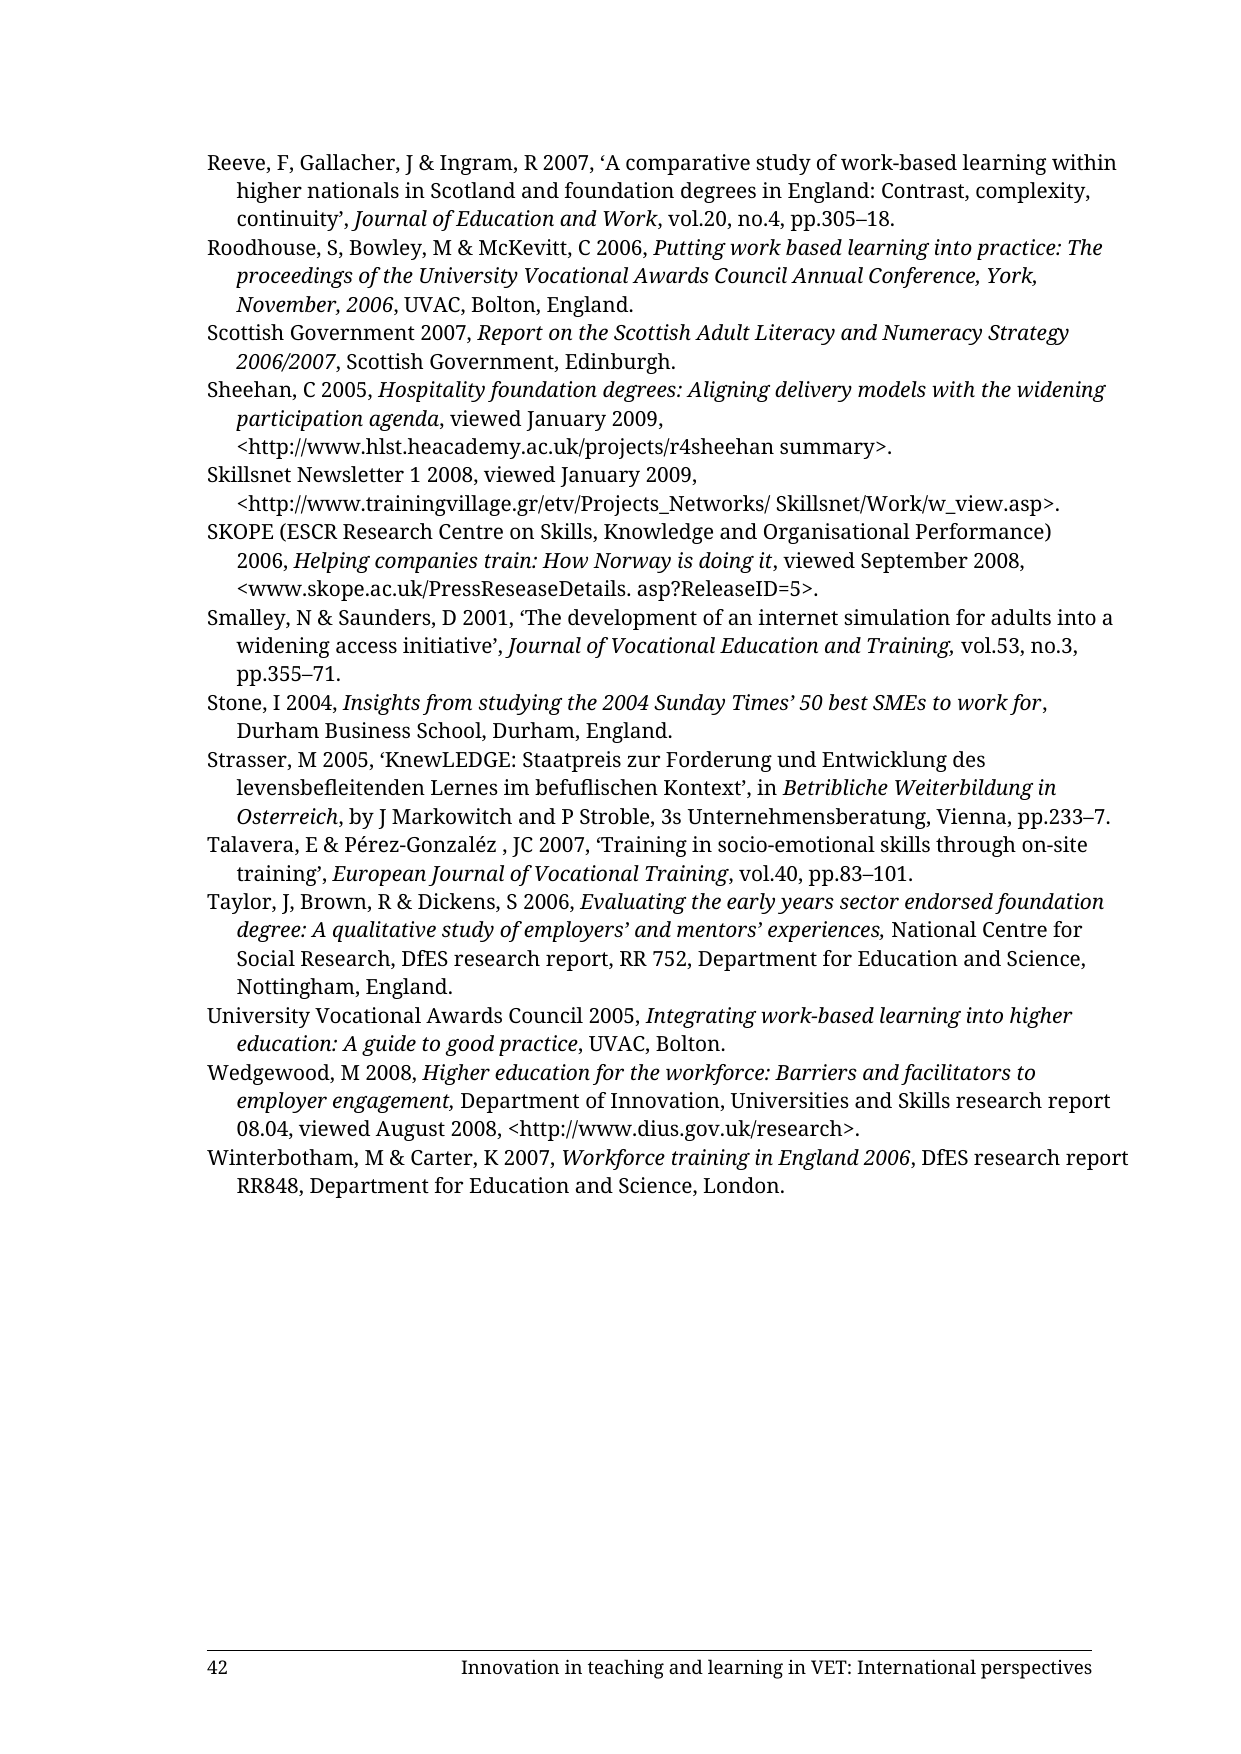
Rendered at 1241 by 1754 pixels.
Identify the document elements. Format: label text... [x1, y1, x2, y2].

text Talavera, E & Pérez-Gonzaléz , JC 2007, ‘Training in socio-emotional skills through on-site training’, European Journal of Vocational Training, vol.40, pp.83–101. [207, 830, 1131, 887]
text Winterbotham, M & Carter, K 2007, Workforce training in England 2006, DfES research report RR848, Department for Education and Science, London. [207, 1143, 1131, 1200]
text Scottish Government 2007, Report on the Scottish Adult Literacy and Numeracy Strategy 2006/2007, Scottish Government, Edinburgh. [207, 318, 1131, 375]
text University Vocational Awards Council 2005, Integrating work-based learning into higher education: A guide to good practice, UVAC, Bolton. [207, 1001, 1131, 1058]
text Smalley, N & Saunders, D 2001, ‘The development of an internet simulation for adults into a widening access initiative’, Journal of Vocational Education and Training, vol.53, no.3, pp.355–71. [207, 603, 1131, 688]
text Skillsnet Newsletter 1 2008, viewed January 2009, <http://www.trainingvillage.gr/etv/Projects_Networks/ Skillsnet/Work/w_view.asp>. [207, 461, 1122, 517]
text Roodhouse, S, Bowley, M & McKevitt, C 2006, Putting work based learning into practice: The proceedings of the University Vocational Awards Council Annual Conference, York, November, 2006, UVAC, Bolton, England. [207, 233, 1131, 318]
text Wedgewood, M 2008, Higher education for the workforce: Barriers and facilitators to employer engagement, Department of Innovation, Universities and Skills research report 08.04, viewed August 2008, <http://www.dius.gov.uk/research>. [207, 1058, 1131, 1143]
text SKOPE (ESCR Research Centre on Skills, Knowledge and Organisational Performance) 2006, Helping companies train: How Norway is doing it, viewed September 2008, <www.skope.ac.uk/PressReseaseDetails. asp?ReleaseID=5>. [207, 517, 1107, 603]
text Taylor, J, Brown, R & Dickens, S 2006, Evaluating the early years sector endorsed foundation degree: A qualitative study of employers’ and mentors’ experiences, National Centre for Social Research, DfES research report, RR 752, Department for Education and Science, Nottingham, England. [207, 887, 1131, 1001]
text Strasser, M 2005, ‘KnewLEDGE: Staatpreis zur Forderung und Entwicklung des levensbefleitenden Lernes im befuflischen Kontext’, in Betribliche Weiterbildung in Osterreich, by J Markowitch and P Stroble, 3s Unternehmensberatung, Vienna, pp.233–7. [207, 745, 1131, 830]
text Sheehan, C 2005, Hospitality foundation degrees: Aligning delivery models with the widening participation agenda, viewed January 2009, <http://www.hlst.heacademy.ac.uk/projects/r4sheehan summary>. [207, 375, 1131, 461]
text Reeve, F, Gallacher, J & Ingram, R 2007, ‘A comparative study of work-based learning within higher nationals in Scotland and foundation degrees in England: Contrast, complexity, continuity’, Journal of Education and Work, vol.20, no.4, pp.305–18. [207, 148, 1131, 233]
text Stone, I 2004, Insights from studying the 2004 Sunday Times’ 50 best SMEs to work for, Durham Business School, Durham, England. [207, 688, 1131, 745]
